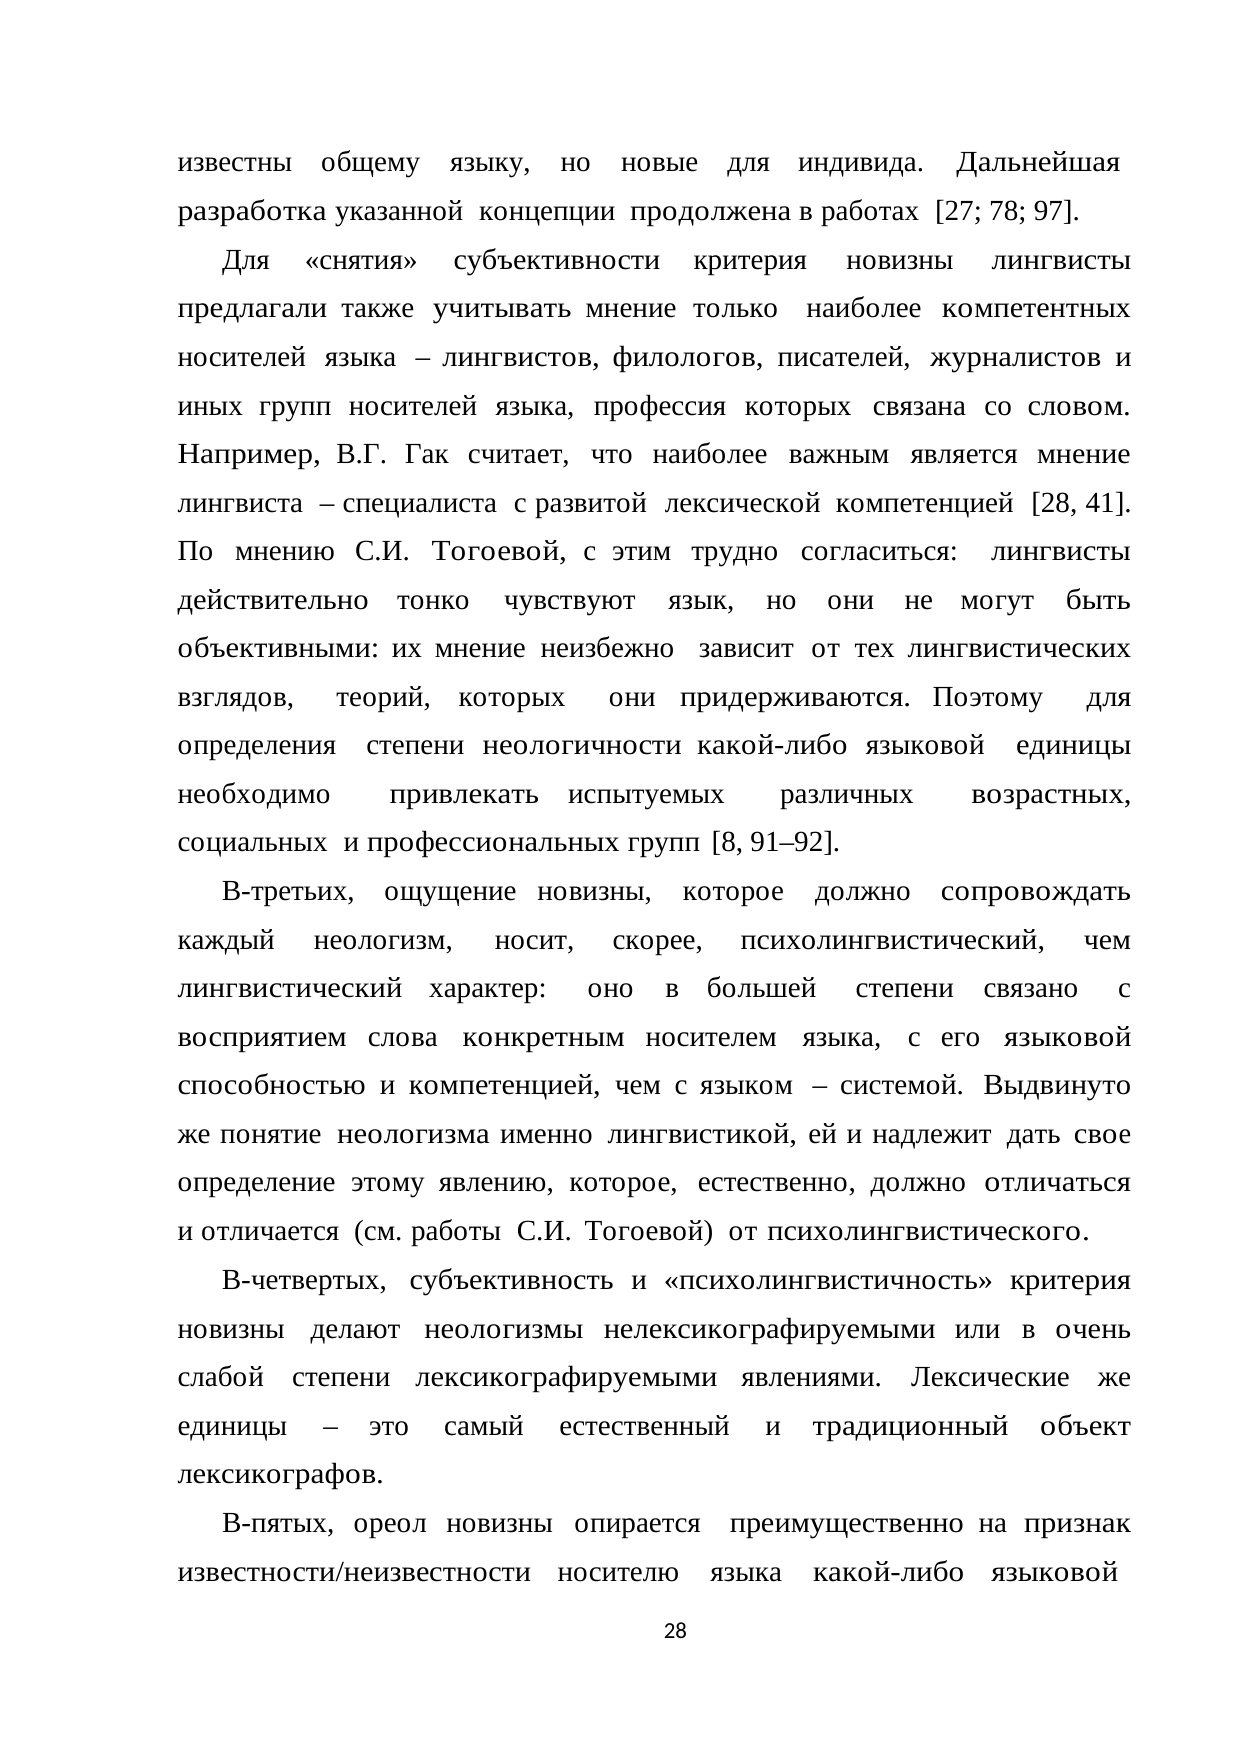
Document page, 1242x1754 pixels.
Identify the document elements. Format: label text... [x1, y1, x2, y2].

text В-четвертых, субъективность и «психолингвистичность» критерия новизны делают неологизмы нелексикографируемыми или в очень слабой степени лексикографируемыми явлениями. Лексические же единицы – это самый естественный и традиционный объект лексикографов. [177, 1262, 1131, 1490]
text В-пятых, ореол новизны опирается преимущественно на признак известности/неизвестности носителю языка какой-либо языковой [177, 1506, 1131, 1588]
text В-третьих, ощущение новизны, которое должно сопровождать каждый неологизм, носит, скорее, психолингвистический, чем лингвистический характер: оно в большей степени связано с восприятием слова конкретным носителем языка, с его языковой способностью и компетенцией, чем с языком – системой. Выдвинуто же понятие неологизма именно лингвистикой, ей и надлежит дать свое определение этому явлению, которое, естественно, должно отличаться и отличается (см. работы С.И. Тогоевой) от психолингвистического. [177, 873, 1131, 1247]
text Для «снятия» субъективности критерия новизны лингвисты предлагали также учитывать мнение только наиболее компетентных носителей языка – лингвистов, филологов, писателей, журналистов и иных групп носителей языка, профессия которых связана со словом. Например, В.Г. Гак считает, что наиболее важным является мнение лингвиста – специалиста с развитой лексической компетенцией [28, 41]. По мнению С.И. Тогоевой, с этим трудно согласиться: лингвисты действительно тонко чувствуют язык, но они не могут быть объективными: их мнение неизбежно зависит от тех лингвистических взглядов, теорий, которых они придерживаются. Поэтому для определения степени неологичности какой-либо языковой единицы необходимо привлекать испытуемых различных возрастных, социальных и профессиональных групп [8, 91–92]. [177, 242, 1131, 858]
text известны общему языку, но новые для индивида. Дальнейшая разработка указанной концепции продолжена в работах [27; 78; 97]. [177, 144, 1131, 226]
